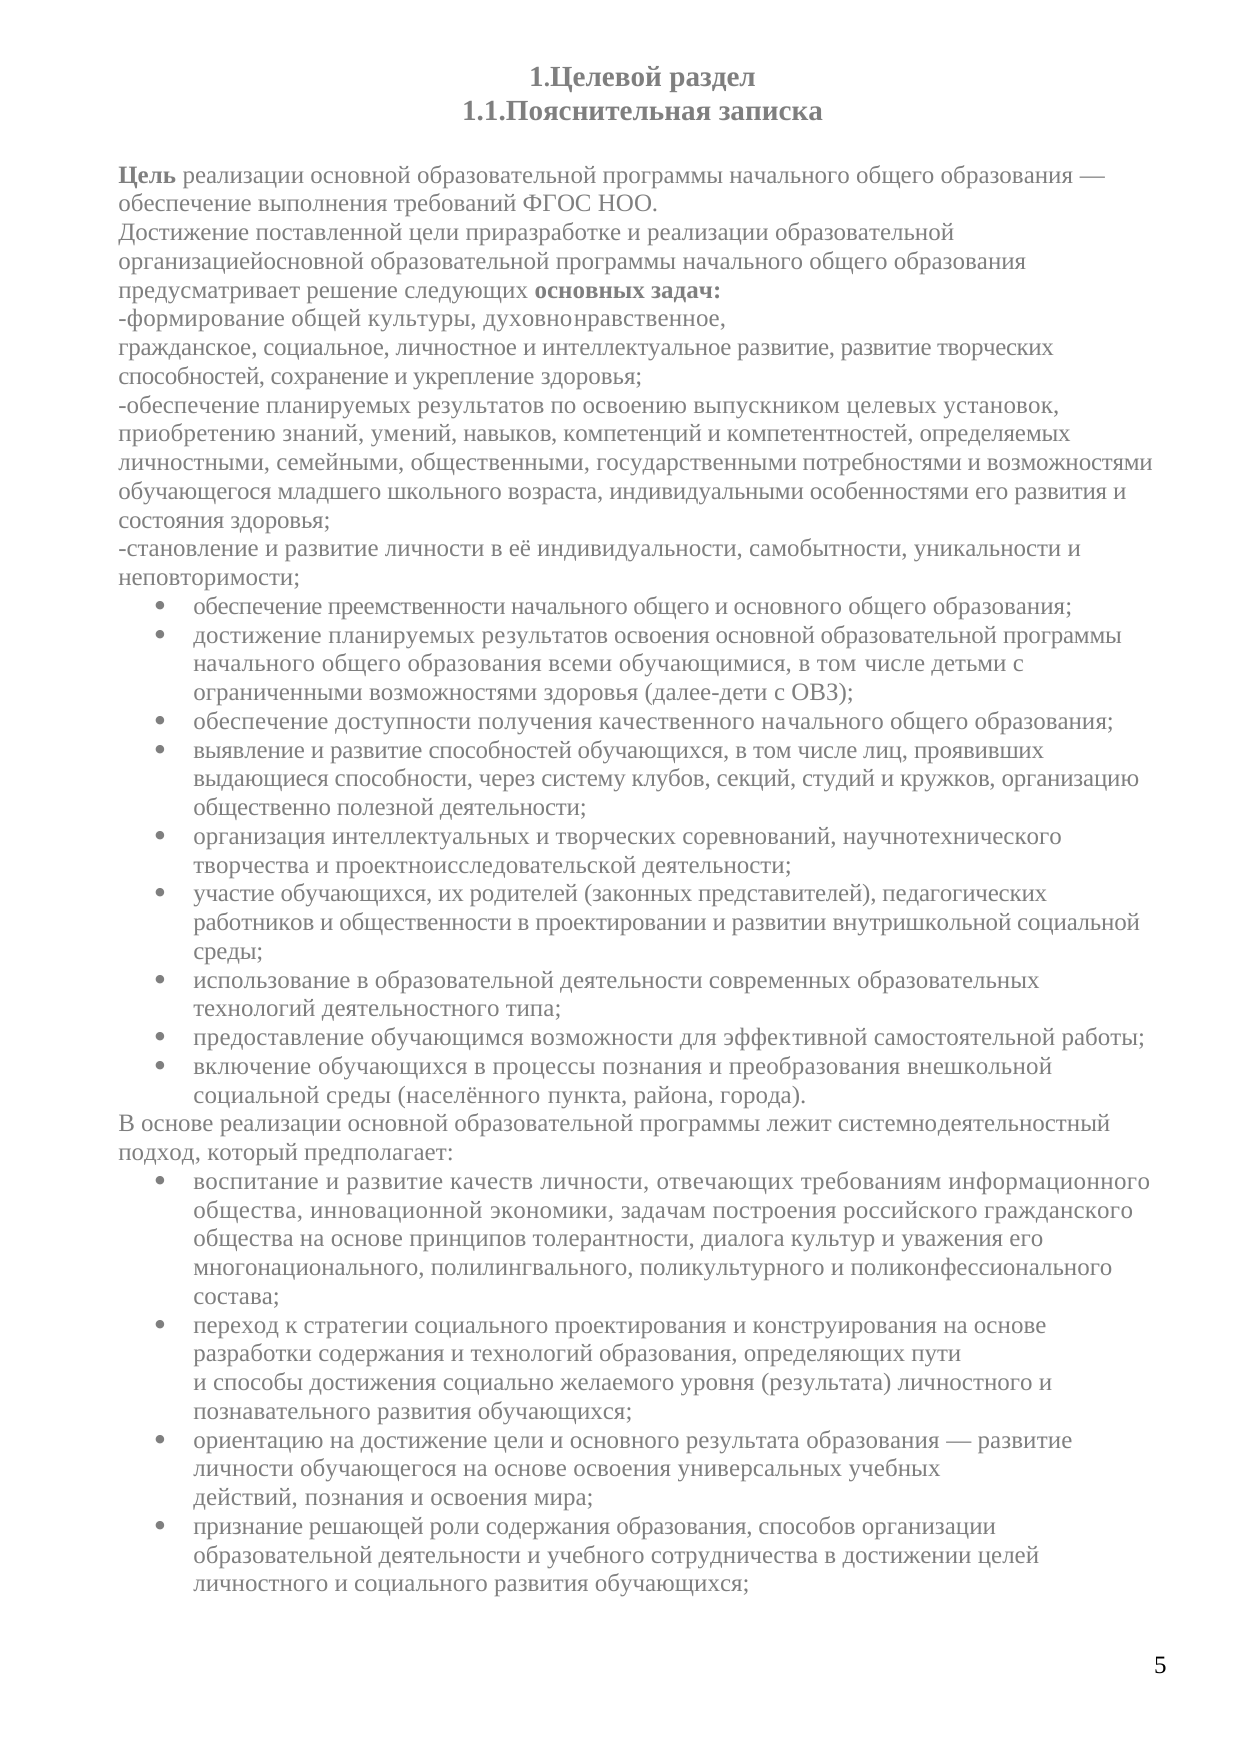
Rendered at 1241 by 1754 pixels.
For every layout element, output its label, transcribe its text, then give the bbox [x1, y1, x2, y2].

text Достижение поставленной цели приразработке и реализации образовательной организациейосновной образовательной программы начального общего образования предусматривает решение следующих основных задач: [118, 217, 1167, 303]
list достижение планируемых результатов освоения основной образовательной программы начального общего образования всеми обучающимися, в том числе детьми с ограниченными возможностями здоровья (далее-дети с ОВЗ); [156, 620, 1167, 706]
list включение обучающихся в процессы познания и преобразования внешкольной социальной среды (населённого пункта, района, города). [156, 1051, 1167, 1108]
text 1.Целевой раздел [118, 59, 1167, 93]
list воспитание и развитие качеств личности, отвечающих требованиям информационного общества, инновационной экономики, задачам построения российского гражданского общества на основе принципов толерантности, диалога культур и уважения его многонационального, полилингвального, поликультурного и поликонфессионального состава; [156, 1166, 1167, 1310]
text 1.1.Пояснительная записка [118, 93, 1167, 126]
text -формирование общей культуры, духовно­нравственное, гражданское, социальное, личностное и интеллектуальное развитие, развитие творческих способностей, сохранение и укрепление здоровья; [118, 303, 1167, 390]
list обеспечение доступности получения качественного начального общего образования; [156, 706, 1167, 735]
list ориентацию на достижение цели и основного результата образования — развитие личности обучающегося на основе освоения универсальных учебных действий, познания и освоения мира; [156, 1425, 1167, 1511]
list переход к стратегии социального проектирования и конструирования на основе разработки содержания и технологий образования, определяющих пути и способы достижения социально желаемого уровня (результата) личностного и познавательного развития обучающихся; [156, 1310, 1167, 1425]
list признание решающей роли содержания образования, способов организации образовательной деятельности и учебного сотрудничества в достижении целей личностного и социального развития обучающихся; [156, 1511, 1167, 1597]
list использование в образовательной деятельности современных образовательных технологий деятельностного типа; [156, 965, 1167, 1022]
list предоставление обучающимся возможности для эффективной самостоятельной работы; [156, 1022, 1167, 1051]
list обеспечение преемственности начального общего и основного общего образования; [156, 591, 1167, 620]
text Цель реализации основной образовательной программы начального общего образования — обеспечение выполнения требований ФГОС НОО. [118, 160, 1167, 217]
text -становление и развитие личности в её индивидуальности, самобытности, уникальности и неповторимости; [118, 533, 1167, 591]
list организация интеллектуальных и творческих соревнований, научно­технического творчества и проектно­исследовательской деятельности; [156, 821, 1167, 878]
list участие обучающихся, их родителей (законных представителей), педагогических работников и общественности в проектировании и развитии внутришкольной социальной среды; [156, 878, 1167, 965]
text В основе реализации основной образовательной программы лежит системно­деятельностный подход, который предполагает: [118, 1108, 1167, 1166]
list выявление и развитие способностей обучающихся, в том числе лиц, проявивших выдающиеся способности, через систему клубов, секций, студий и кружков, организацию общественно полезной деятельности; [156, 735, 1167, 821]
text -обеспечение планируемых результатов по освоению выпускником целевых установок, приобретению знаний, умений, навыков, компетенций и компетентностей, определяемых личностными, семейными, общественными, государственными потребностями и возможностями обучающегося младшего школьного возраста, индивидуальными особенностями его развития и состояния здоровья; [118, 390, 1167, 533]
